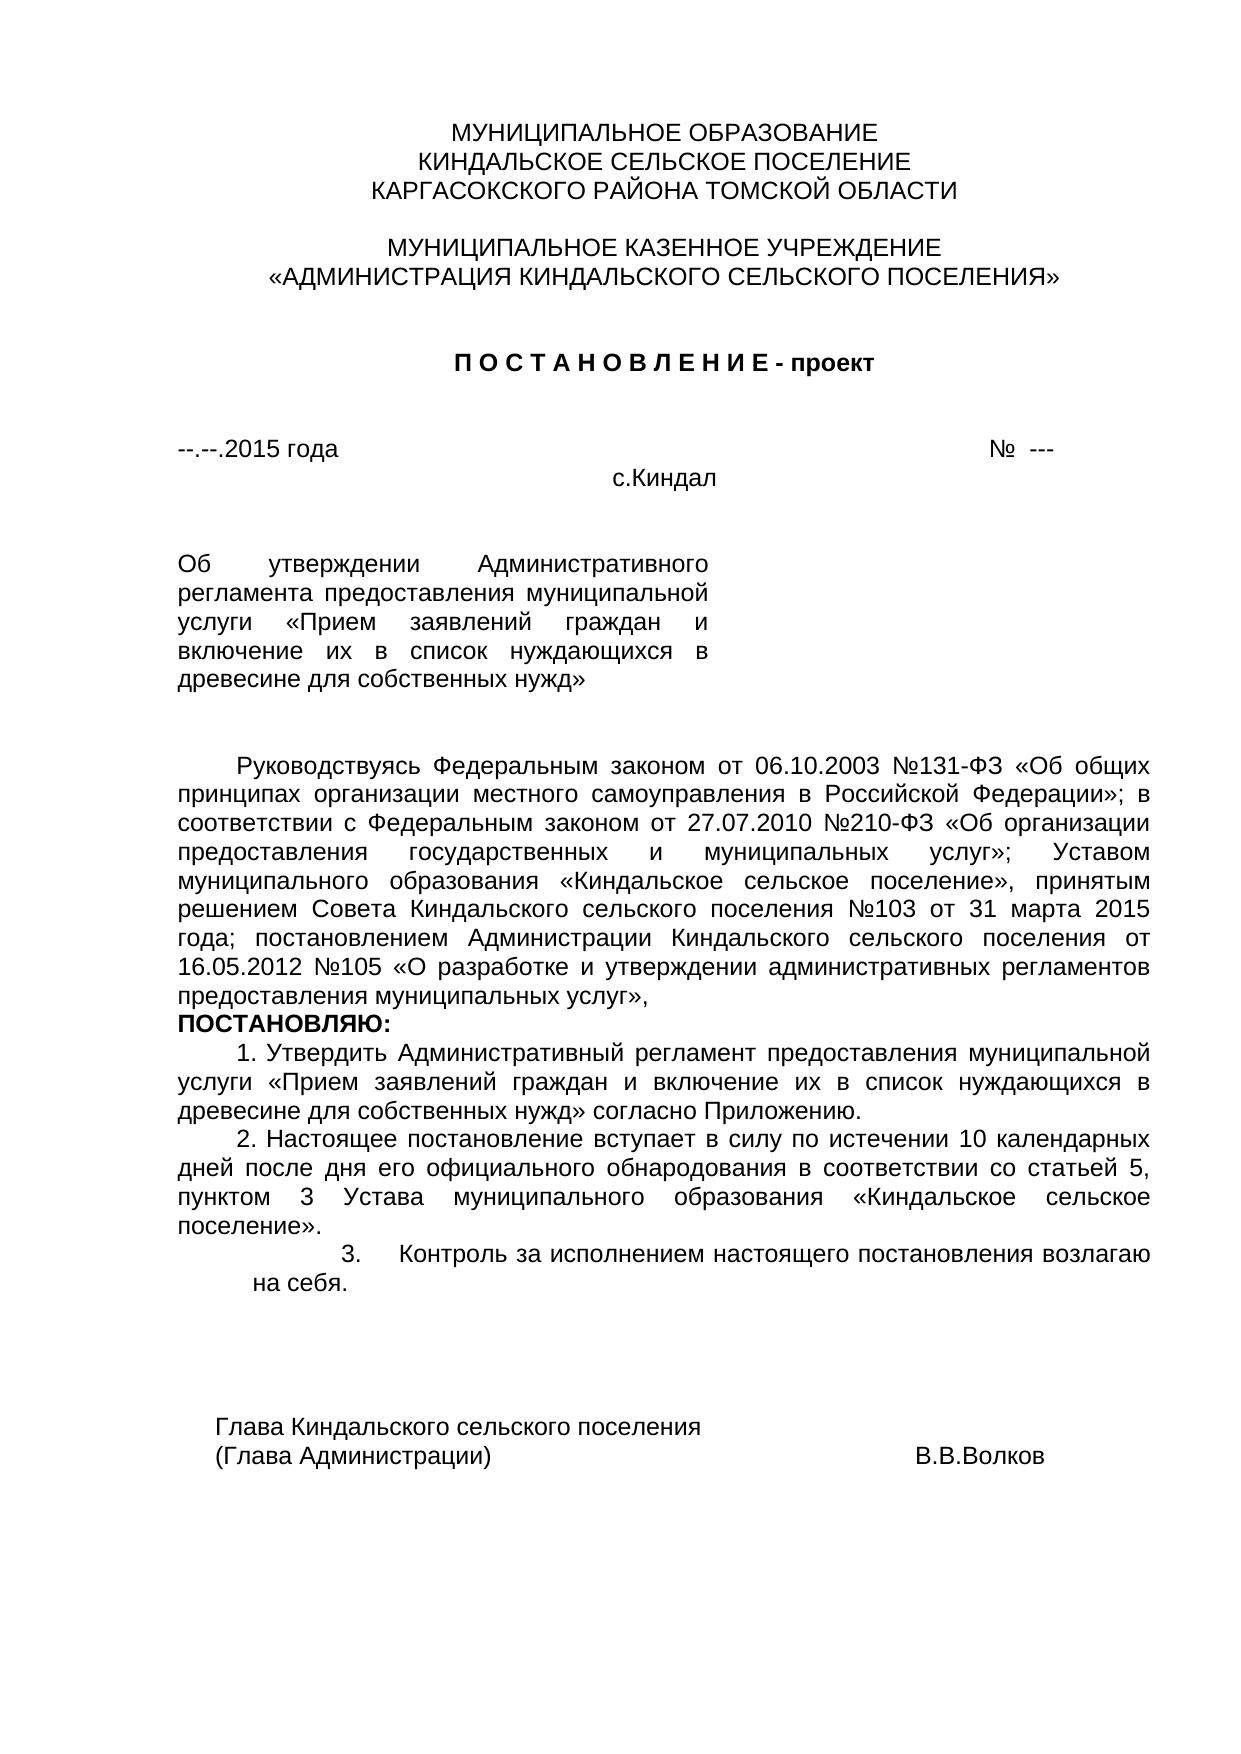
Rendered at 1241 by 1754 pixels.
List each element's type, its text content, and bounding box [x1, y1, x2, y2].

text КАРГАСОКСКОГО РАЙОНА ТОМСКОЙ ОБЛАСТИ [177, 176, 1152, 204]
list Настоящее постановление вступает в силу по истечении 10 календарных дней после дня его официального обнародования в соответствии со статьей 5, пунктом 3 Устава муниципального образования «Киндальское сельское поселение». [177, 1124, 1152, 1239]
text (Глава Администрации) В.В.Волков [215, 1441, 1152, 1469]
text --.--.2015 года № --- [177, 434, 1152, 463]
text МУНИЦИПАЛЬНОЕ ОБРАЗОВАНИЕ [177, 118, 1152, 147]
list Утвердить Административный регламент предоставления муниципальной услуги «Прием заявлений граждан и включение их в список нуждающихся в древесине для собственных нужд» согласно Приложению. [177, 1038, 1152, 1124]
text Глава Киндальского сельского поселения [215, 1412, 1152, 1441]
text ПОСТАНОВЛЯЮ: [177, 1009, 1152, 1038]
text «АДМИНИСТРАЦИЯ КИНДАЛЬСКОГО СЕЛЬСКОГО ПОСЕЛЕНИЯ» [177, 262, 1152, 291]
text КИНДАЛЬСКОЕ СЕЛЬСКОЕ ПОСЕЛЕНИЕ [177, 147, 1152, 176]
list Контроль за исполнением настоящего постановления возлагаю на себя. [252, 1239, 1152, 1297]
text Об утверждении Административного регламента предоставления муниципальной услуги «Прием заявлений граждан и включение их в список нуждающихся в древесине для собственных нужд» [177, 549, 709, 693]
text МУНИЦИПАЛЬНОЕ КАЗЕННОЕ УЧРЕЖДЕНИЕ [177, 233, 1152, 262]
text П О С Т А Н О В Л Е Н И Е - проект [177, 348, 1152, 377]
text с.Киндал [177, 463, 1152, 492]
text Руководствуясь Федеральным законом от 06.10.2003 №131-ФЗ «Об общих принципах организации местного самоуправления в Российской Федерации»; в соответствии с Федеральным законом от 27.07.2010 №210-ФЗ «Об организации предоставления государственных и муниципальных услуг»; Уставом муниципального образования «Киндальское сельское поселение», принятым решением Совета Киндальского сельского поселения №103 от 31 марта 2015 года; постановлением Администрации Киндальского сельского поселения от 16.05.2012 №105 «О разработке и утверждении административных регламентов предоставления муниципальных услуг», [177, 751, 1152, 1009]
